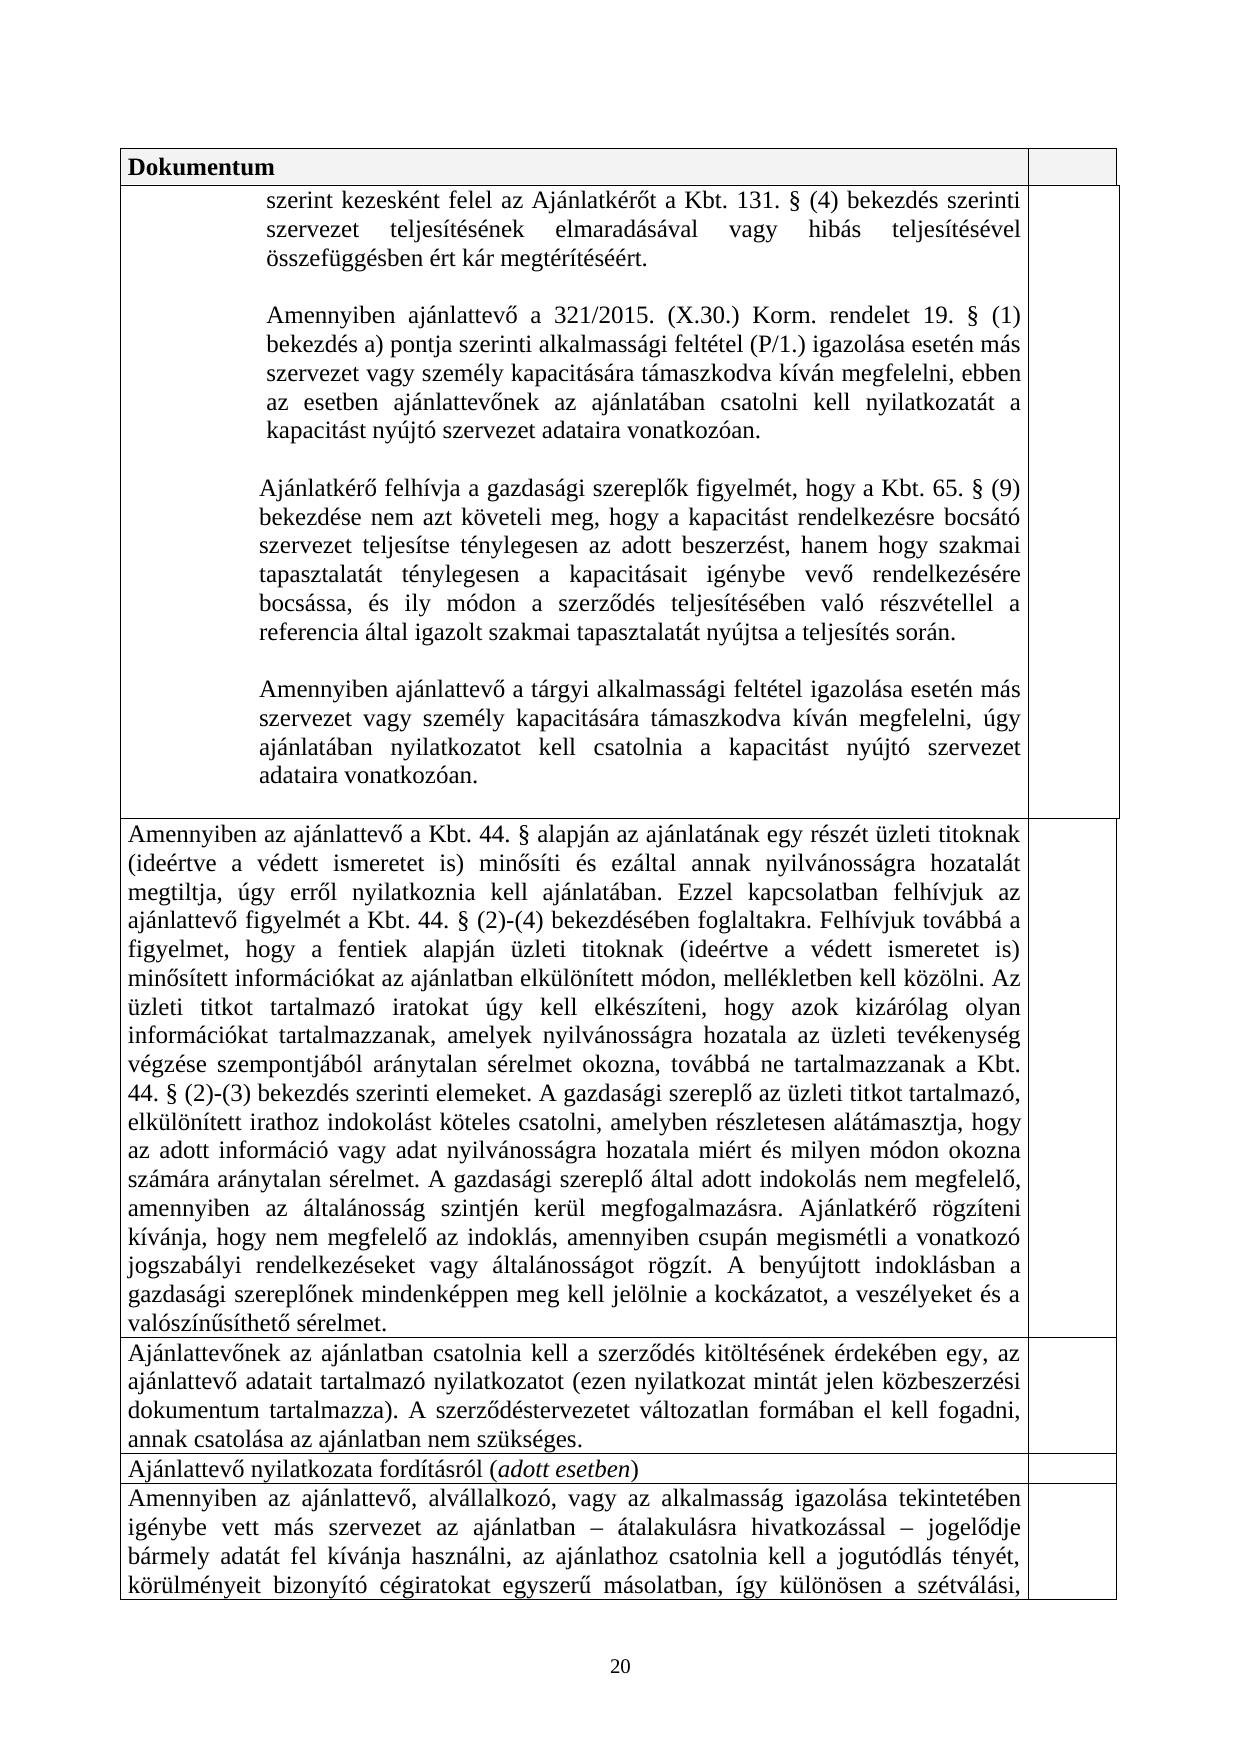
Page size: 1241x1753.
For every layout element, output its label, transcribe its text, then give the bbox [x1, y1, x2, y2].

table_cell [121, 186, 1028, 818]
table_cell [1029, 1454, 1116, 1482]
table_cell [1029, 1484, 1116, 1598]
table_cell [1029, 1338, 1116, 1453]
table_cell Ajánlattevőnek az ajánlatban csatolnia kell a szerződés kitöltésének érdekében egy, az ajánlattevő adatait tartalmazó nyilatkozatot (ezen nyilatkozat mintát jelen közbeszerzési dokumentum tartalmazza). A szerződéstervezetet változatlan formában el kell fogadni, annak csatolása az ajánlatban nem szükséges. [121, 1338, 1028, 1453]
table_cell [1029, 819, 1116, 1337]
table_header [1029, 149, 1116, 184]
table_header Dokumentum [121, 149, 1028, 184]
table_cell Ajánlattevő nyilatkozata fordításról (adott esetben) [121, 1454, 1028, 1482]
table_cell Amennyiben az ajánlattevő a Kbt. 44. § alapján az ajánlatának egy részét üzleti titoknak (ideértve a védett ismeretet is) minősíti és ezáltal annak nyilvánosságra hozatalát megtiltja, úgy erről nyilatkoznia kell ajánlatában. Ezzel kapcsolatban felhívjuk az ajánlattevő figyelmét a Kbt. 44. § (2)-(4) bekezdésében foglaltakra. Felhívjuk továbbá a figyelmet, hogy a fentiek alapján üzleti titoknak (ideértve a védett ismeretet is) minősített információkat az ajánlatban elkülönített módon, mellékletben kell közölni. Az üzleti titkot tartalmazó iratokat úgy kell elkészíteni, hogy azok kizárólag olyan információkat tartalmazzanak, amelyek nyilvánosságra hozatala az üzleti tevékenység végzése szempontjából aránytalan sérelmet okozna, továbbá ne tartalmazzanak a Kbt. 44. § (2)-(3) bekezdés szerinti elemeket. A gazdasági szereplő az üzleti titkot tartalmazó, elkülönített irathoz indokolást köteles csatolni, amelyben részletesen alátámasztja, hogy az adott információ vagy adat nyilvánosságra hozatala miért és milyen módon okozna számára aránytalan sérelmet. A gazdasági szereplő által adott indokolás nem megfelelő, amennyiben az általánosság szintjén kerül megfogalmazásra. Ajánlatkérő rögzíteni kívánja, hogy nem megfelelő az indoklás, amennyiben csupán megismétli a vonatkozó jogszabályi rendelkezéseket vagy általánosságot rögzít. A benyújtott indoklásban a gazdasági szereplőnek mindenképpen meg kell jelölnie a kockázatot, a veszélyeket és a valószínűsíthető sérelmet. [121, 819, 1028, 1337]
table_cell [121, 1484, 1028, 1598]
table_cell [1029, 186, 1119, 818]
